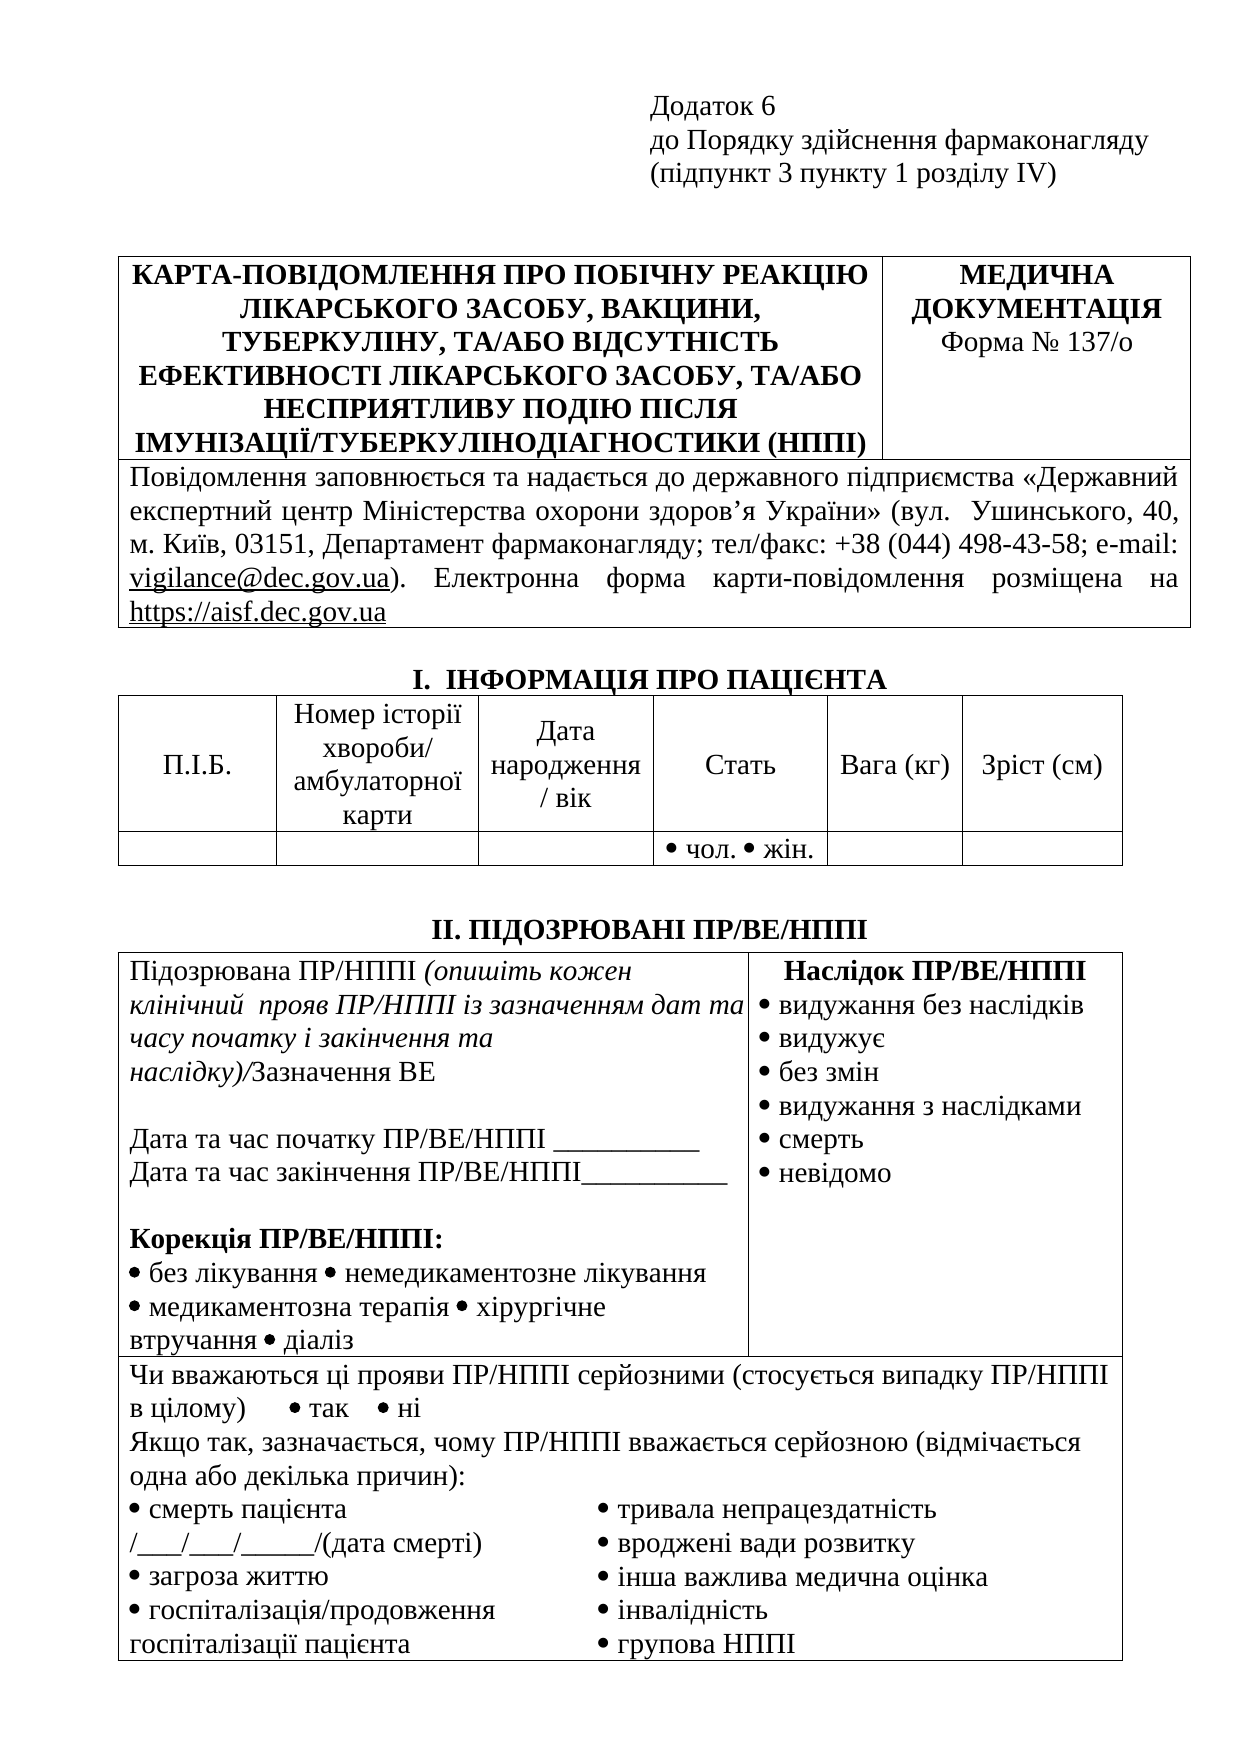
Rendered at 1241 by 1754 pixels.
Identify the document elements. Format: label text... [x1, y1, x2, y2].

text до Порядку здійснення фармаконагляду [650, 122, 1152, 156]
table_header МЕДИЧНА ДОКУМЕНТАЦІЯ Форма № 137/о [883, 257, 1190, 458]
table_cell [119, 832, 276, 865]
table_cell [963, 832, 1122, 865]
table_cell [277, 832, 478, 865]
table_header Стать [654, 696, 827, 831]
table_header Дата народження/ вік [479, 696, 653, 831]
table_header Зріст (см) [963, 696, 1122, 831]
table_header П.І.Б. [119, 696, 276, 831]
table_cell чол. жін. [654, 832, 827, 865]
text І. ІНФОРМАЦІЯ ПРО ПАЦІЄНТА [148, 662, 1152, 695]
table_header карта-повідомлення про побічну реакцію лікарського засобу, вакцини, туберкуліну, та/або відсутність ефективності лікарського засобу, та/або несприятливу подію після імунізації/туберкулінодіагностики (НППІ) [119, 257, 882, 458]
table_cell [479, 832, 653, 865]
table_cell Чи вважаються ці прояви ПР/НППІ серйозними (стосується випадку ПР/НППІ в цілому) так ні [119, 1357, 1122, 1424]
table_cell Повідомлення заповнюється та надається до державного підприємства «Державний експертний центр Міністерства охорони здоров’я України» (вул. Ушинського, 40, м. Київ, 03151, Департамент фармаконагляду; тел/факс: +38 (044) 498-43-58; e-mail: vigilance@dec.gov.ua). Електронна форма карти-повідомлення розміщена на https://aisf.dec.gov.ua [119, 460, 1190, 627]
text (підпункт 3 пункту 1 розділу IV) [650, 156, 1152, 189]
table_header Підозрювана ПР/НППІ (опишіть кожен клінічний прояв ПР/НППІ із зазначенням дат та часу початку і закінчення та наслідку)/Зазначення ВЕ Дата та час початку ПР/ВЕ/НППІ __________ Дата та час закінчення ПР/ВЕ/НППІ__________ Корекція ПР/ВЕ/НППІ: без лікування немедикаментозне лікування медикаментозна терапія хірургічне втручання діаліз [119, 953, 748, 1356]
table_header Номер історії хвороби/ амбулаторної карти [277, 696, 478, 831]
table_cell тривала непрацездатність вроджені вади розвитку інша важлива медична оцінка інвалідність групова НППІ [587, 1491, 1122, 1659]
table_cell смерть пацієнта /___/___/_____/(дата смерті) загроза життю госпіталізація/продовження госпіталізації пацієнта [119, 1491, 587, 1659]
table_cell [828, 832, 962, 865]
table_cell Якщо так, зазначається, чому ПР/НППІ вважається серйозною (відмічається одна або декілька причин): [119, 1424, 1122, 1491]
table_header Вага (кг) [828, 696, 962, 831]
text Додаток 6 [650, 88, 1152, 122]
text ІІ. ПІДОЗРЮВАНІ ПР/ВЕ/НППІ [148, 912, 1152, 946]
table_header Наслідок ПР/ВЕ/НППІ видужання без наслідків видужує без змін видужання з наслідками смерть невідомо [749, 953, 1122, 1356]
